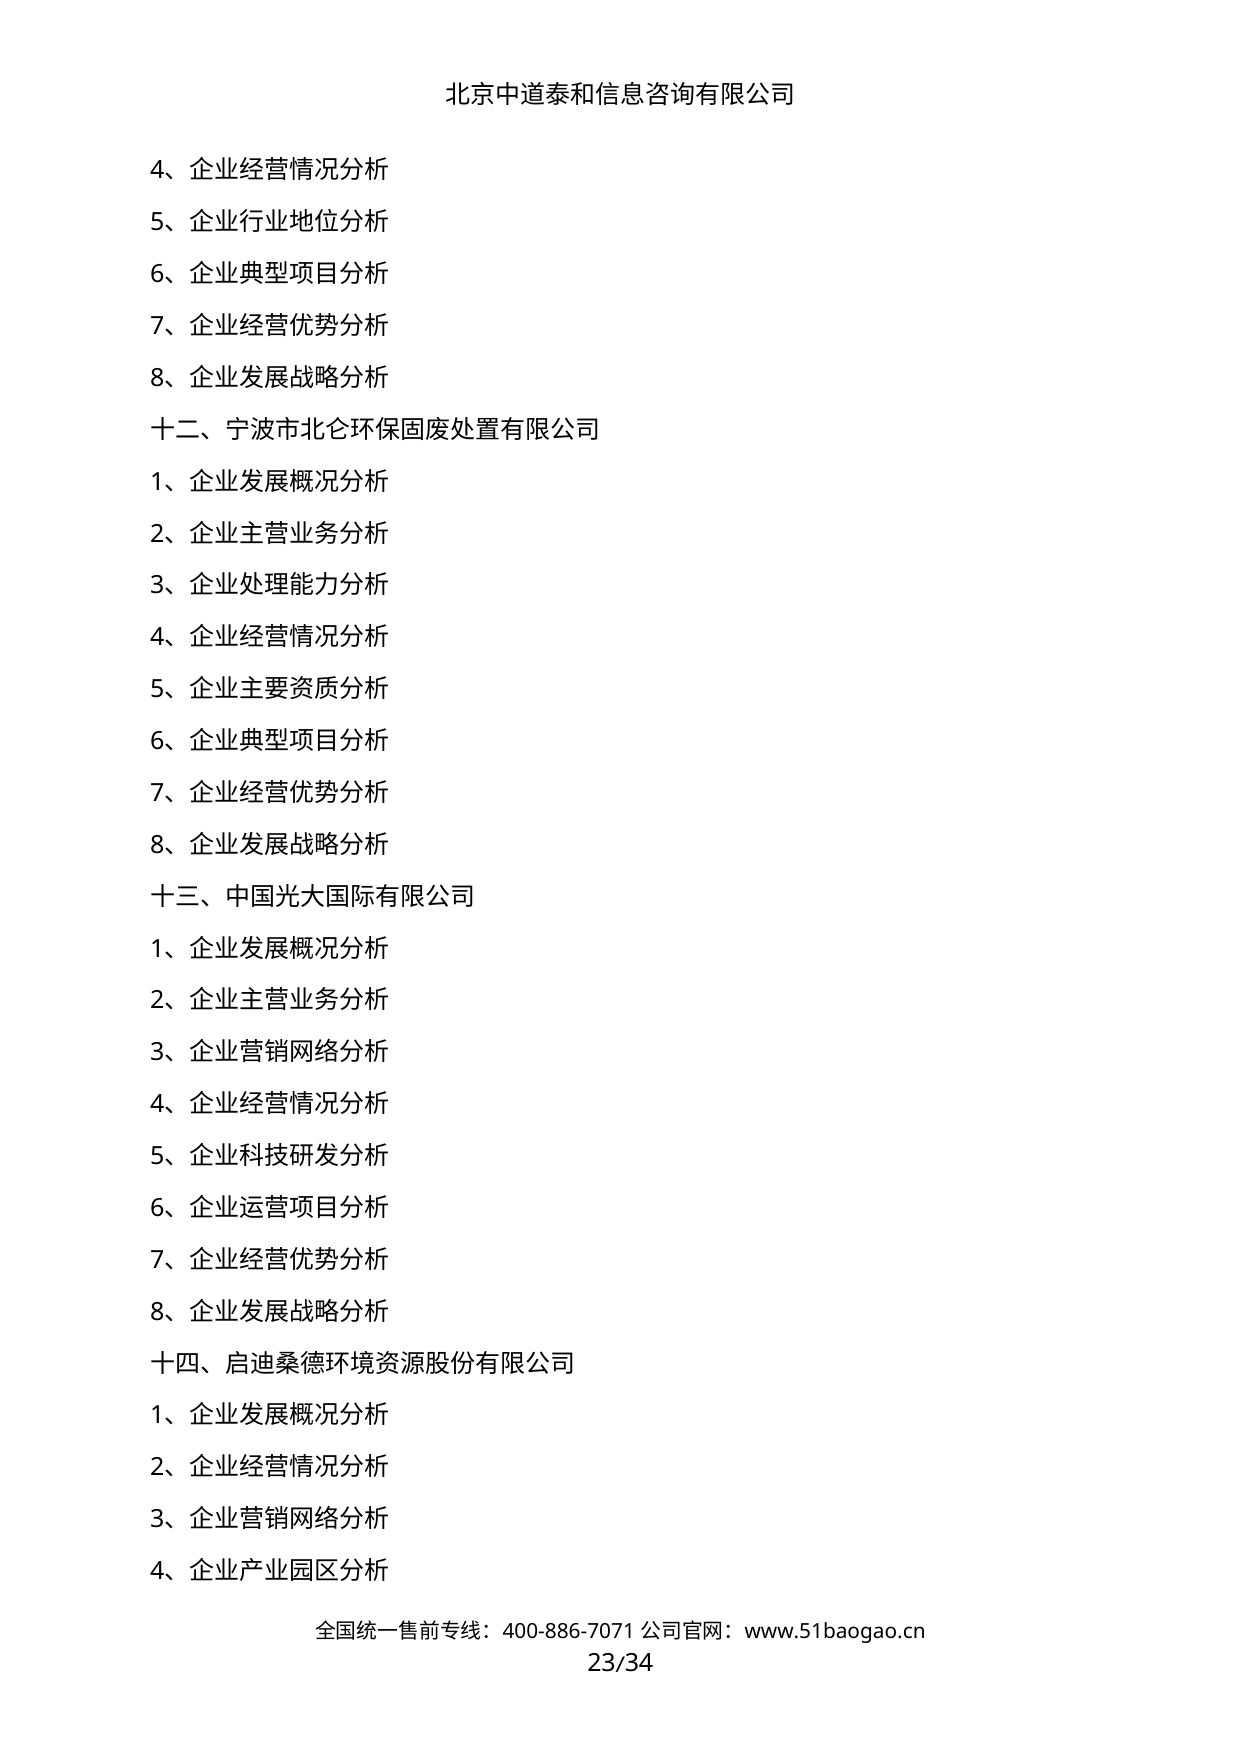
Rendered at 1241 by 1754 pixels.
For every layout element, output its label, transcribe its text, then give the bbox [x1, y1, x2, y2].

text 1、企业发展概况分析 [150, 928, 1090, 964]
text 十三、中国光大国际有限公司 [150, 876, 1090, 912]
text 4、企业经营情况分析 [150, 1084, 1090, 1120]
text 4、企业经营情况分析 [150, 617, 1090, 653]
text 8、企业发展战略分析 [150, 357, 1090, 394]
text 1、企业发展概况分析 [150, 461, 1090, 497]
text 2、企业主营业务分析 [150, 513, 1090, 549]
text 5、企业行业地位分析 [150, 202, 1090, 238]
text 5、企业主要资质分析 [150, 669, 1090, 705]
text 4、企业产业园区分析 [150, 1551, 1090, 1587]
text 十四、启迪桑德环境资源股份有限公司 [150, 1343, 1090, 1379]
text 3、企业营销网络分析 [150, 1032, 1090, 1068]
text 7、企业经营优势分析 [150, 1239, 1090, 1276]
text 7、企业经营优势分析 [150, 306, 1090, 342]
text 8、企业发展战略分析 [150, 824, 1090, 861]
text 6、企业运营项目分析 [150, 1187, 1090, 1224]
text 2、企业主营业务分析 [150, 980, 1090, 1016]
text 6、企业典型项目分析 [150, 721, 1090, 757]
text 5、企业科技研发分析 [150, 1136, 1090, 1172]
text 十二、宁波市北仑环保固废处置有限公司 [150, 409, 1090, 446]
text 8、企业发展战略分析 [150, 1291, 1090, 1327]
text 6、企业典型项目分析 [150, 254, 1090, 290]
text 7、企业经营优势分析 [150, 772, 1090, 809]
text 3、企业营销网络分析 [150, 1499, 1090, 1535]
text 1、企业发展概况分析 [150, 1395, 1090, 1431]
text 4、企业经营情况分析 [150, 150, 1090, 186]
text 3、企业处理能力分析 [150, 565, 1090, 601]
text 2、企业经营情况分析 [150, 1447, 1090, 1483]
